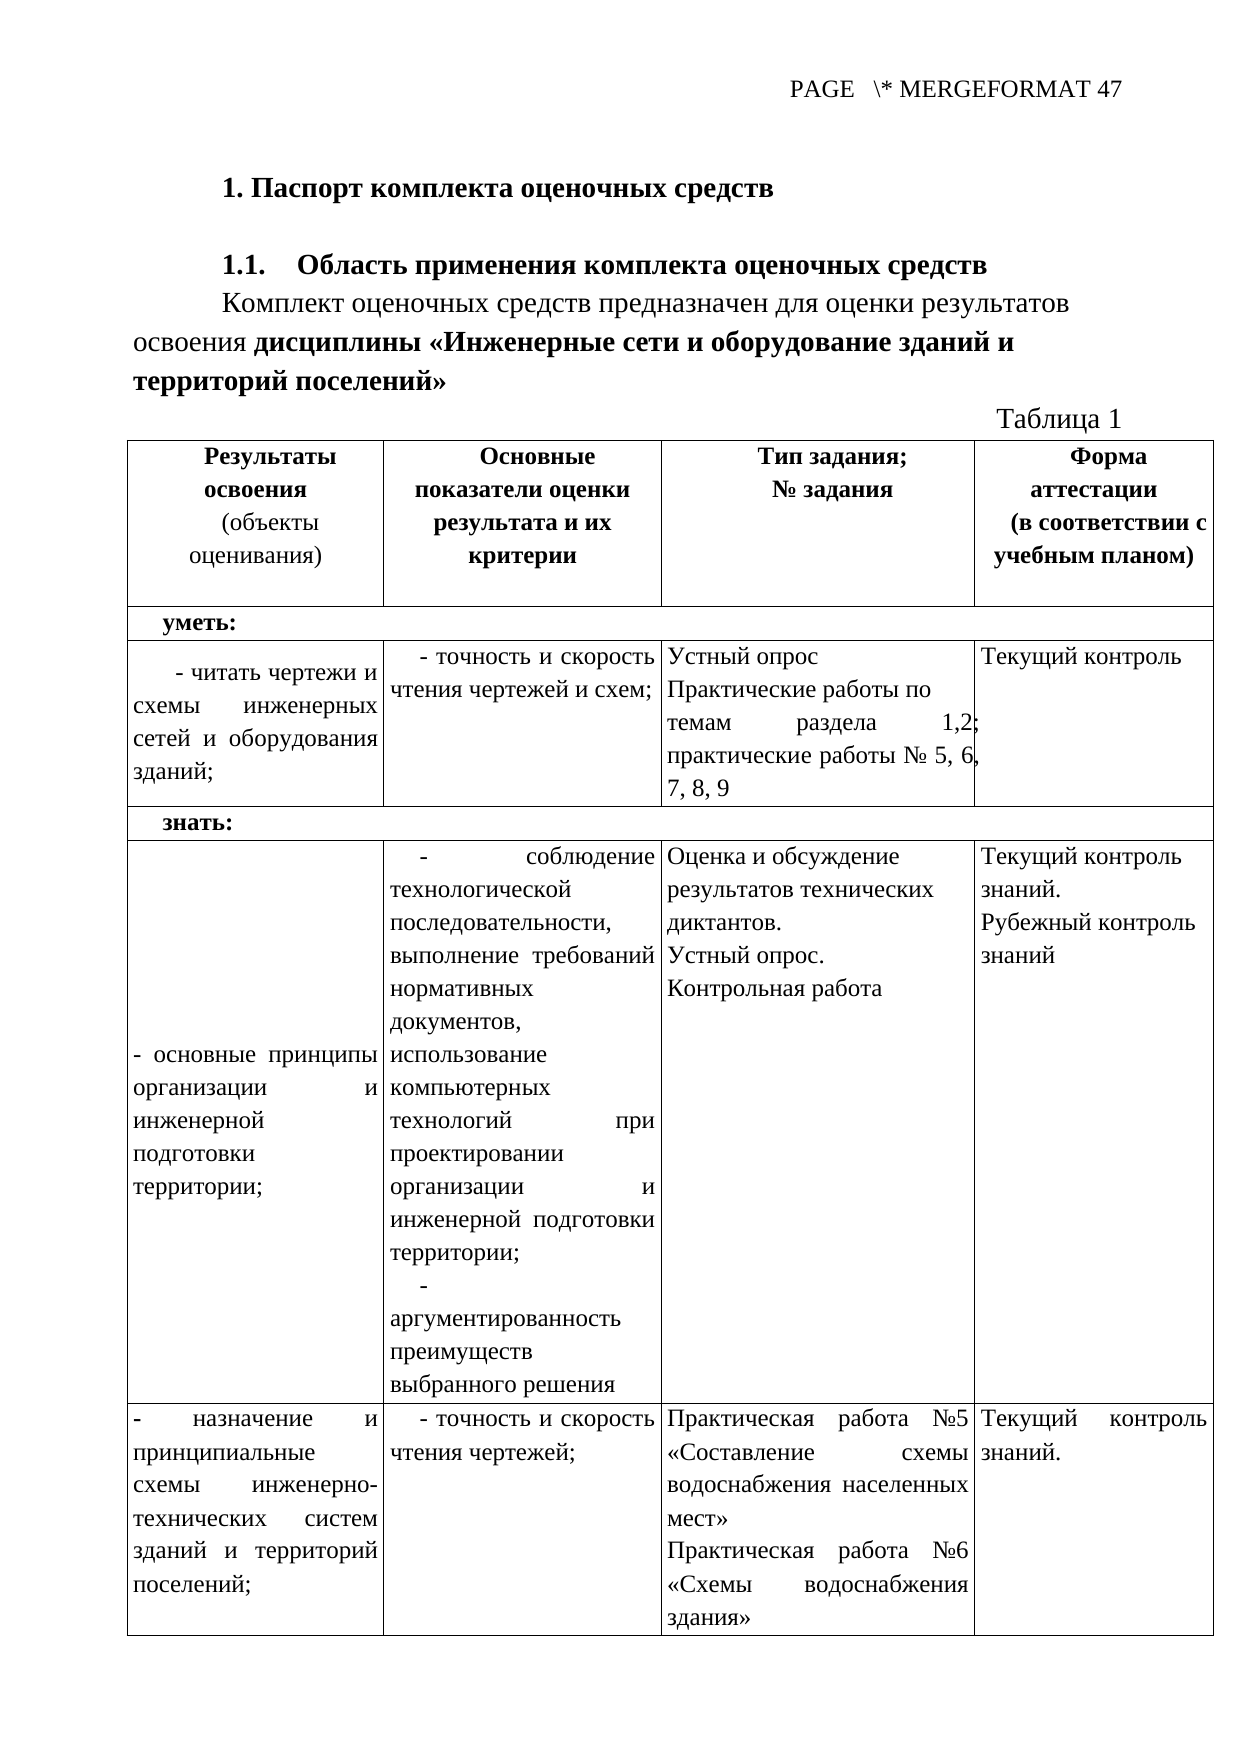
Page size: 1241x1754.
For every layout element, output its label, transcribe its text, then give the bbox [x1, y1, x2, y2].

subtitle 1. Паспорт комплекта оценочных средств [133, 170, 1122, 203]
list Область применения комплекта оценочных средств [222, 247, 1122, 281]
table_cell Текущий контроль [975, 641, 1213, 806]
table_cell знать: [128, 807, 1213, 840]
table_cell уметь: [128, 607, 1213, 640]
table_header Основные показатели оценки результата и их критерии [384, 441, 661, 606]
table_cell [975, 1404, 1213, 1635]
text Комплект оценочных средств предназначен для оценки результатов освоения дисциплины «Инженерные сети и оборудование зданий и территорий поселений» [133, 286, 1122, 396]
table_cell - читать чертежи и схемы инженерных сетей и оборудования зданий; [128, 641, 383, 806]
table_cell - соблюдение технологической последовательности, выполнение требований нормативных документов, использование компьютерных технологий при проектировании организации и инженерной подготовки территории; - аргументированность преимуществ выбранного решения [384, 841, 661, 1402]
table_header Форма аттестации (в соответствии с учебным планом) [975, 441, 1213, 606]
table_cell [662, 1404, 974, 1635]
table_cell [128, 1404, 383, 1635]
text Таблица 1 [133, 401, 1122, 435]
table_header Результаты освоения (объекты оценивания) [128, 441, 383, 606]
table_cell - точность и скорость чтения чертежей и схем; [384, 641, 661, 806]
table_cell Устный опрос Практические работы по темам раздела 1,2; практические работы № 5, 6, 7, 8, 9 [662, 641, 974, 806]
table_cell Текущий контроль знаний. Рубежный контроль знаний [975, 841, 1213, 1402]
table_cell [384, 1404, 661, 1635]
table_cell Оценка и обсуждение результатов технических диктантов. Устный опрос. Контрольная работа [662, 841, 974, 1402]
table_header Тип задания; № задания [662, 441, 974, 606]
table_cell - основные принципы организации и инженерной подготовки территории; [128, 841, 383, 1402]
